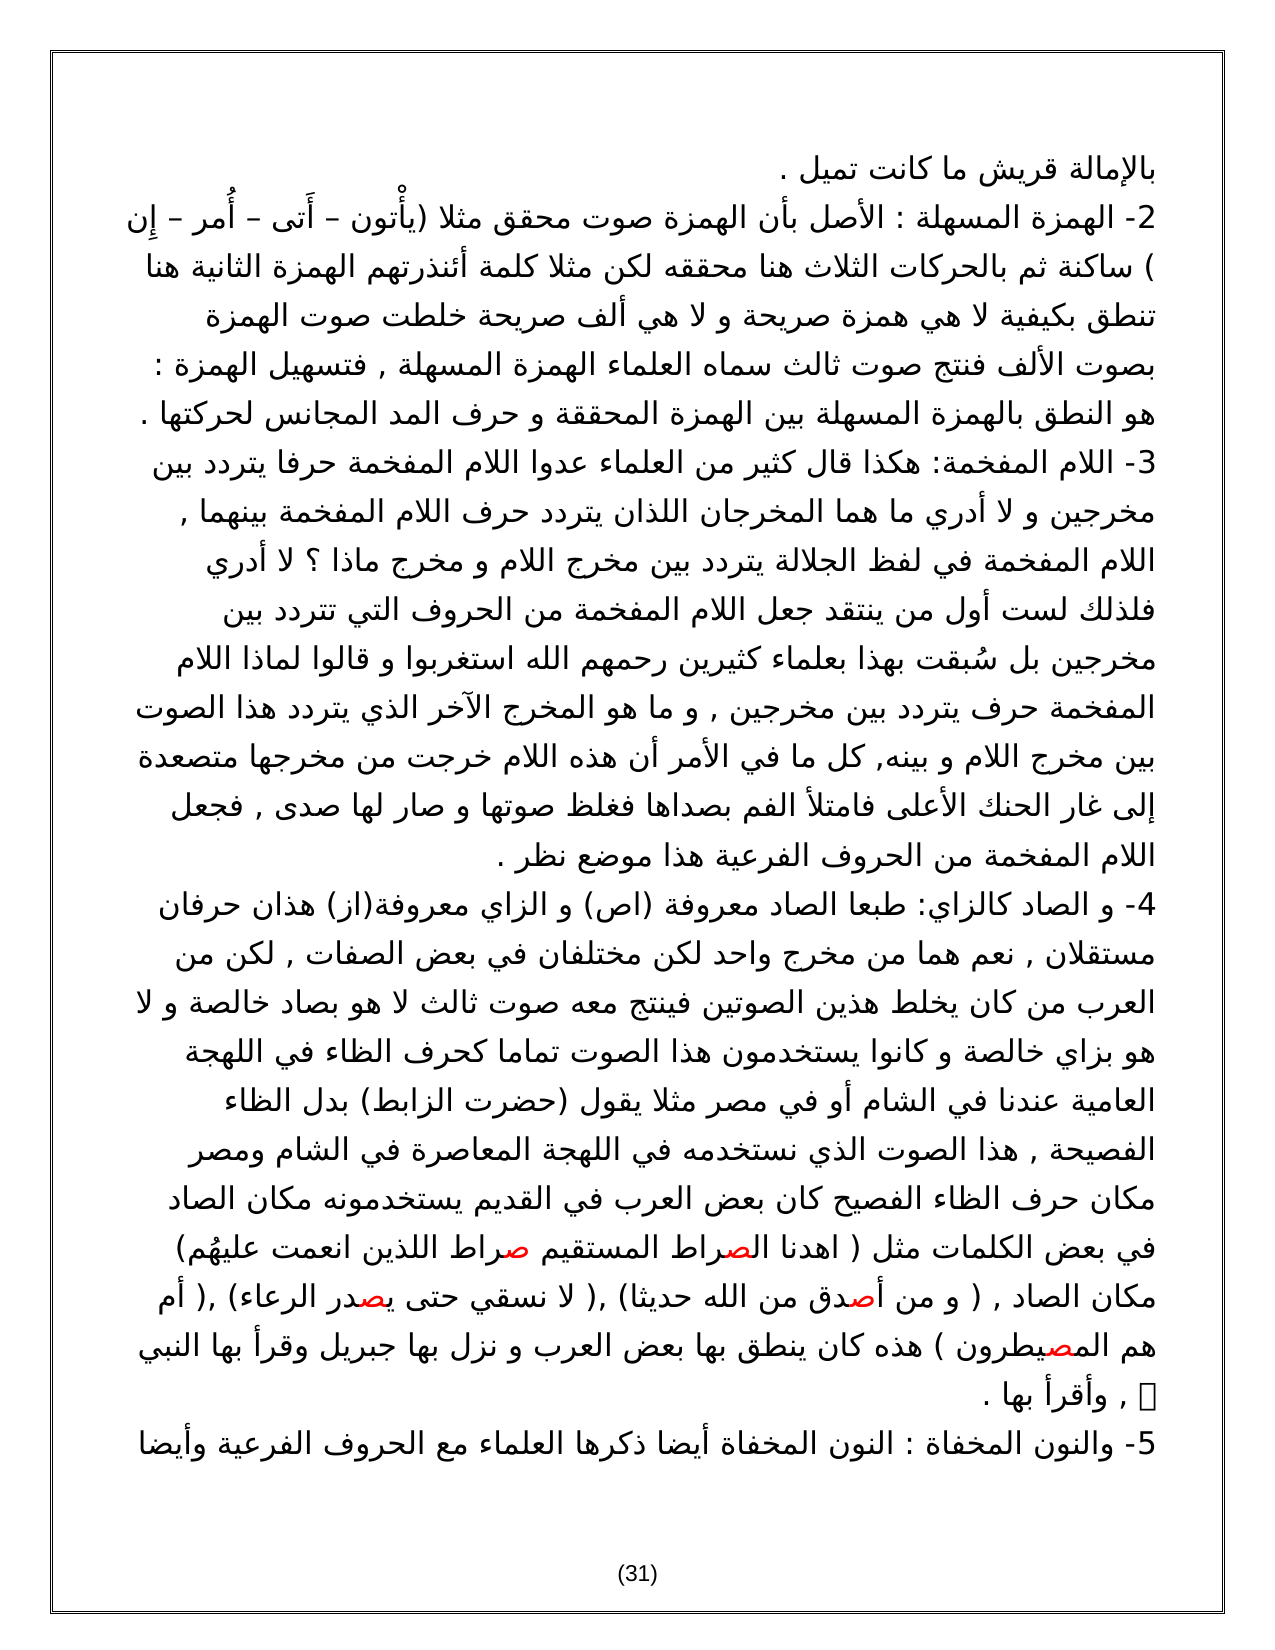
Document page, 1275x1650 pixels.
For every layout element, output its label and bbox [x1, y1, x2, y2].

text [118, 150, 1157, 1462]
